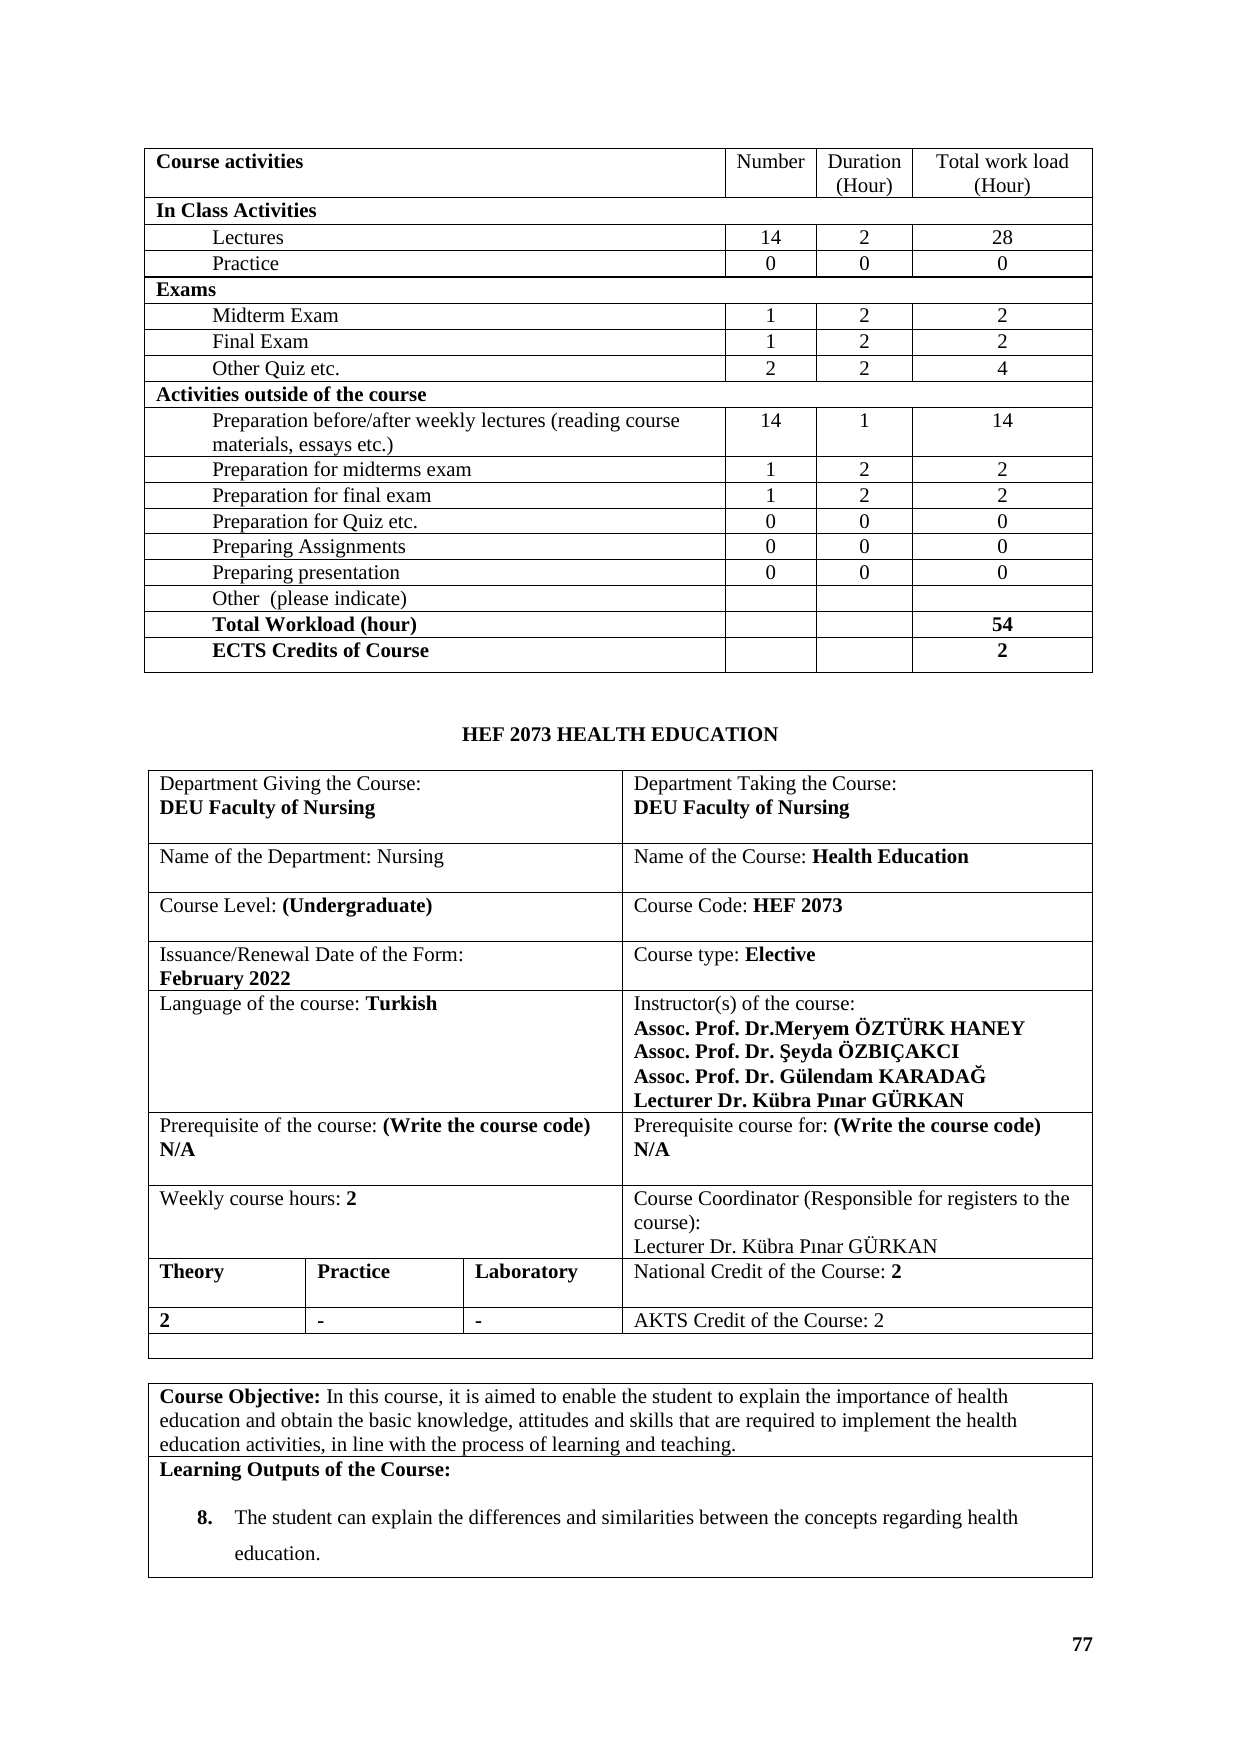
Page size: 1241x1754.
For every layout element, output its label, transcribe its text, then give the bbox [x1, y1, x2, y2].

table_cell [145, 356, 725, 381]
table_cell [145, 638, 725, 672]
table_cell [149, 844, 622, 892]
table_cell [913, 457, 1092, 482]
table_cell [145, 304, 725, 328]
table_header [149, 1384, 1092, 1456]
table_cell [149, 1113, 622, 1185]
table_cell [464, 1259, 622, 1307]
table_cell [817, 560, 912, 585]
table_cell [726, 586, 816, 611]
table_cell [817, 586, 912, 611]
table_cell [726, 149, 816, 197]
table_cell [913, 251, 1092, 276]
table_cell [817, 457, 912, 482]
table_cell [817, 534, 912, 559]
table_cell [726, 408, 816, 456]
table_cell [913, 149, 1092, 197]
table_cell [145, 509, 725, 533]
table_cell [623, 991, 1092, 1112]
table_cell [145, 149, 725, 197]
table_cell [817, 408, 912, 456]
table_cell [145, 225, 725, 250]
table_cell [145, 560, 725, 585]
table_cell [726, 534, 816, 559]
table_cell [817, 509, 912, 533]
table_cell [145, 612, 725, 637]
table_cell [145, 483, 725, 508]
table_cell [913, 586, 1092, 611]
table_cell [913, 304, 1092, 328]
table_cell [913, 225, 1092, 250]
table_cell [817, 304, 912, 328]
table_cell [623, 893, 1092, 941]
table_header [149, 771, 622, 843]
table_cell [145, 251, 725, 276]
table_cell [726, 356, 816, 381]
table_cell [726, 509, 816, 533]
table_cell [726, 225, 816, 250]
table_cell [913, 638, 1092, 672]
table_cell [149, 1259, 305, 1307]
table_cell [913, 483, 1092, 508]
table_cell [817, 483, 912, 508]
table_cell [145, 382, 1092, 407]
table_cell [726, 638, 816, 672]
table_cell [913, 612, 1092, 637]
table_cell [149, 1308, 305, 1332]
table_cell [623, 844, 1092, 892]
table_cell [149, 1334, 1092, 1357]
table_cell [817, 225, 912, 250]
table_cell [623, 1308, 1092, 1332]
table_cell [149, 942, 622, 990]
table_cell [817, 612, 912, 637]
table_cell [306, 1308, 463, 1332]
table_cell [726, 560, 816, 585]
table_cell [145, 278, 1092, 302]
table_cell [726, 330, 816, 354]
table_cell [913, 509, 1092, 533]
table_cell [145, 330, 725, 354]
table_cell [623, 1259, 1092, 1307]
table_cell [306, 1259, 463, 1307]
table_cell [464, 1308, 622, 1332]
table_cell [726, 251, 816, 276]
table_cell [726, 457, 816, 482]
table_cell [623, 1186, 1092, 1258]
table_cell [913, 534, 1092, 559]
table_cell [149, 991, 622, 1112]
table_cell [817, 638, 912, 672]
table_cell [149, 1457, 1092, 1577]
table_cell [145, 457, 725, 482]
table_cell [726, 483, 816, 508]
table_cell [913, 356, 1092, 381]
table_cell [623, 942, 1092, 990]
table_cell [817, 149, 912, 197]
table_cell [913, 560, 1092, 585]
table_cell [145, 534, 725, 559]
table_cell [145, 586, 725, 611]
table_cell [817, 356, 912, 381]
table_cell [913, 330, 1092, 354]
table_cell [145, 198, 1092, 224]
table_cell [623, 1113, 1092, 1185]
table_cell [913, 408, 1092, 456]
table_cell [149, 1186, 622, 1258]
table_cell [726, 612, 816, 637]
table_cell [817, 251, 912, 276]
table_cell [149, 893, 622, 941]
subtitle HEF 2073 HEALTH EDUCATION [148, 721, 1093, 746]
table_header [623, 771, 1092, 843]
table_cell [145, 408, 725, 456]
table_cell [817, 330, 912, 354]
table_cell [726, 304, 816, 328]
